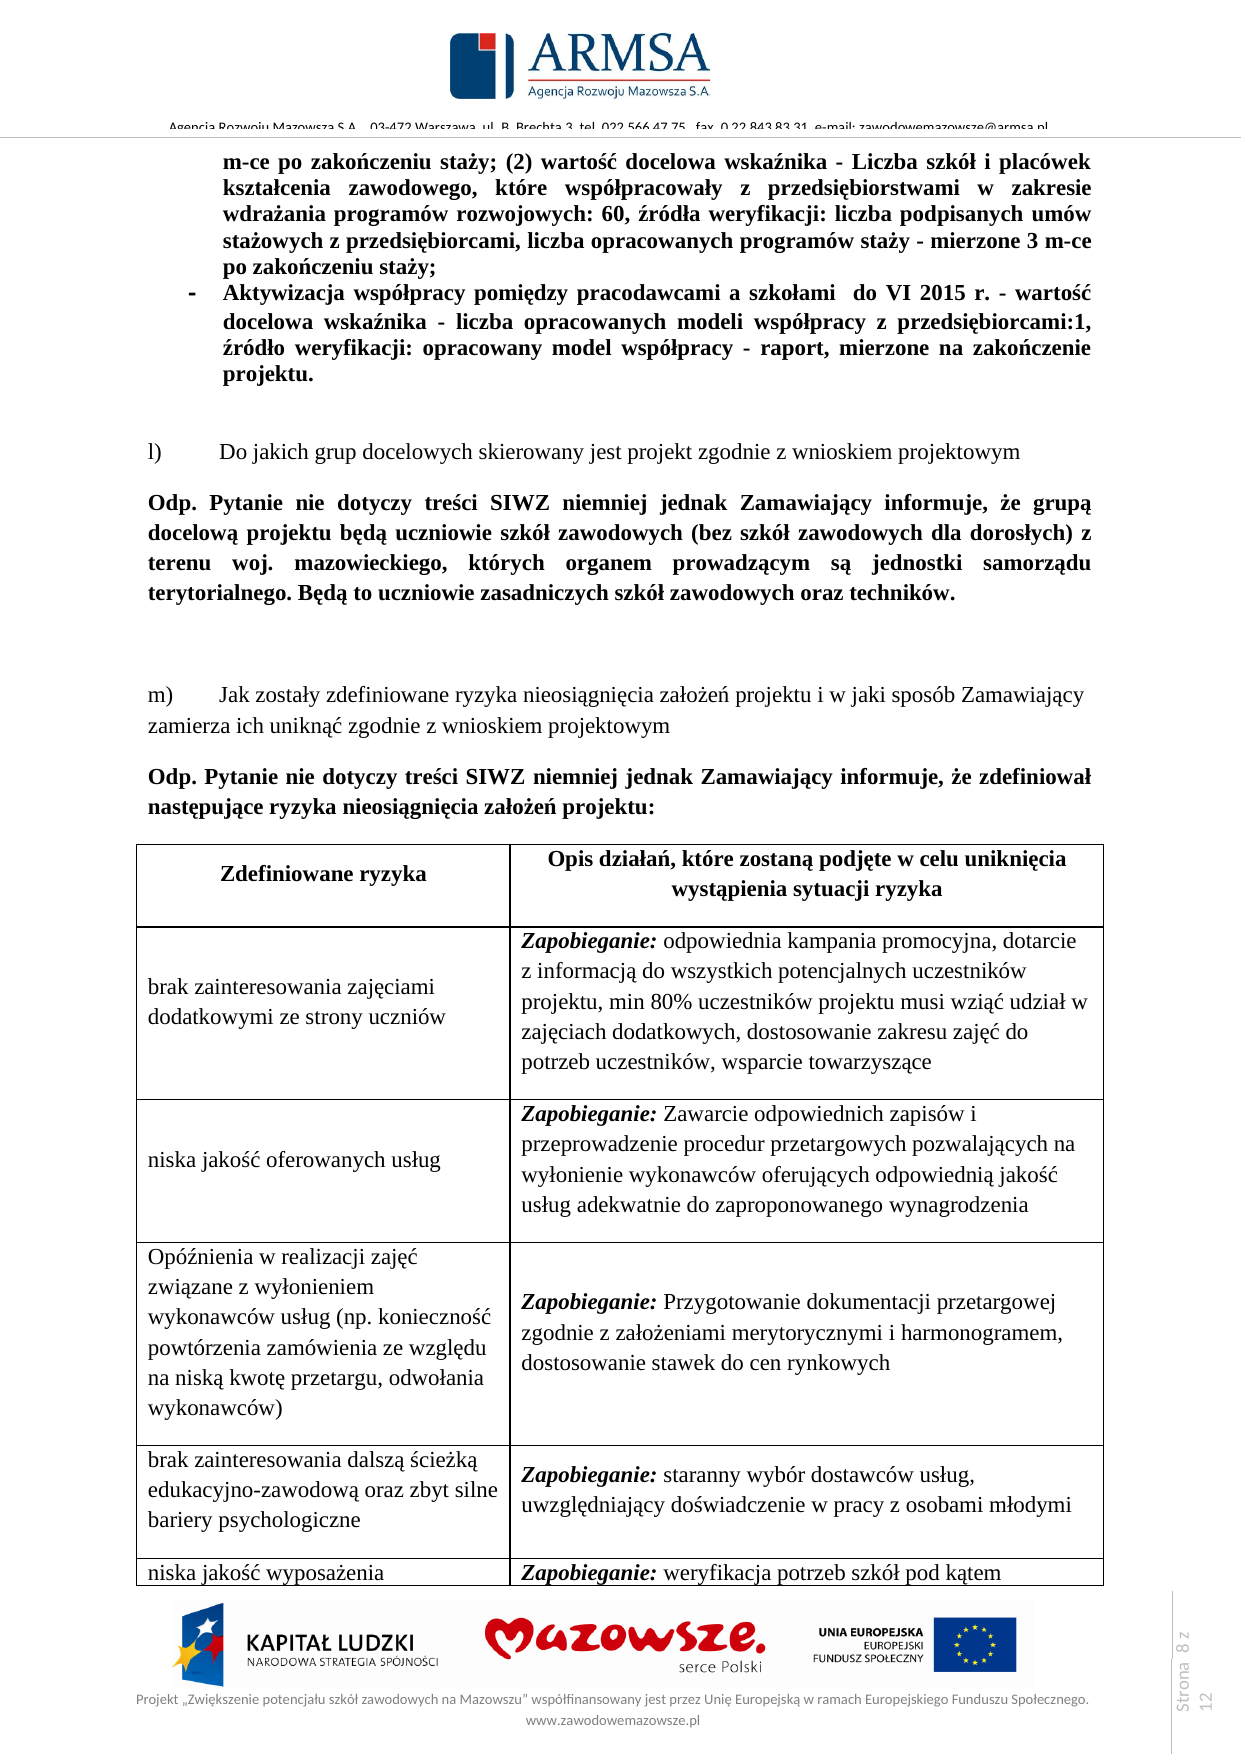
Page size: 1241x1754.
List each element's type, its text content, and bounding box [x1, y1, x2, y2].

table_cell brak zainteresowania dalszą ścieżką edukacyjno-zawodową oraz zbyt silne bariery psychologiczne [137, 1446, 509, 1558]
picture [450, 33, 711, 99]
table_cell Opóźnienia w realizacji zajęć związane z wyłonieniem wykonawców usług (np. konieczność powtórzenia zamówienia ze względu na niską kwotę przetargu, odwołania wykonawców) [137, 1243, 509, 1445]
list Aktywizacja współpracy pomiędzy pracodawcami a szkołami do VI 2015 r. - wartość docelowa wskaźnika - liczba opracowanych modeli współpracy z przedsiębiorcami:1, źródło weryfikacji: opracowany model współpracy - raport, mierzone na zakończenie projektu. [185, 279, 1093, 387]
text Odp. Pytanie nie dotyczy treści SIWZ niemniej jednak Zamawiający informuje, że zdefiniował następujące ryzyka nieosiągnięcia założeń projektu: [148, 763, 1093, 819]
table_header Zdefiniowane ryzyka [137, 845, 509, 926]
table_cell brak zainteresowania zajęciami dodatkowymi ze strony uczniów [137, 928, 509, 1099]
text Odp. Pytanie nie dotyczy treści SIWZ niemniej jednak Zamawiający informuje, że grupą docelową projektu będą uczniowie szkół zawodowych (bez szkół zawodowych dla dorosłych) z terenu woj. mazowieckiego, których organem prowadzącym są jednostki samorządu terytorialnego. Będą to uczniowie zasadniczych szkół zawodowych oraz techników. [148, 489, 1093, 606]
table_cell Zapobieganie: Przygotowanie dokumentacji przetargowej zgodnie z założeniami merytorycznymi i harmonogramem, dostosowanie stawek do cen rynkowych [511, 1243, 1103, 1445]
table_cell niska jakość oferowanych usług [137, 1100, 509, 1242]
picture [171, 1600, 1034, 1689]
text l) Do jakich grup docelowych skierowany jest projekt zgodnie z wnioskiem projektowym [148, 438, 1093, 464]
text m) Jak zostały zdefiniowane ryzyka nieosiągnięcia założeń projektu i w jaki sposób Zamawiający zamierza ich uniknąć zgodnie z wnioskiem projektowym [148, 682, 1093, 738]
table_header Opis działań, które zostaną podjęte w celu uniknięcia wystąpienia sytuacji ryzyka [511, 845, 1103, 926]
table_cell niska jakość wyposażenia [137, 1559, 509, 1585]
table_cell Zapobieganie: odpowiednia kampania promocyjna, dotarcie z informacją do wszystkich potencjalnych uczestników projektu, min 80% uczestników projektu musi wziąć udział w zajęciach dodatkowych, dostosowanie zakresu zajęć do potrzeb uczestników, wsparcie towarzyszące [511, 928, 1103, 1099]
table_cell Zapobieganie: Zawarcie odpowiednich zapisów i przeprowadzenie procedur przetargowych pozwalających na wyłonienie wykonawców oferujących odpowiednią jakość usług adekwatnie do zaproponowanego wynagrodzenia [511, 1100, 1103, 1242]
table_cell Zapobieganie: staranny wybór dostawców usług, uwzględniający doświadczenie w pracy z osobami młodymi [511, 1446, 1103, 1558]
